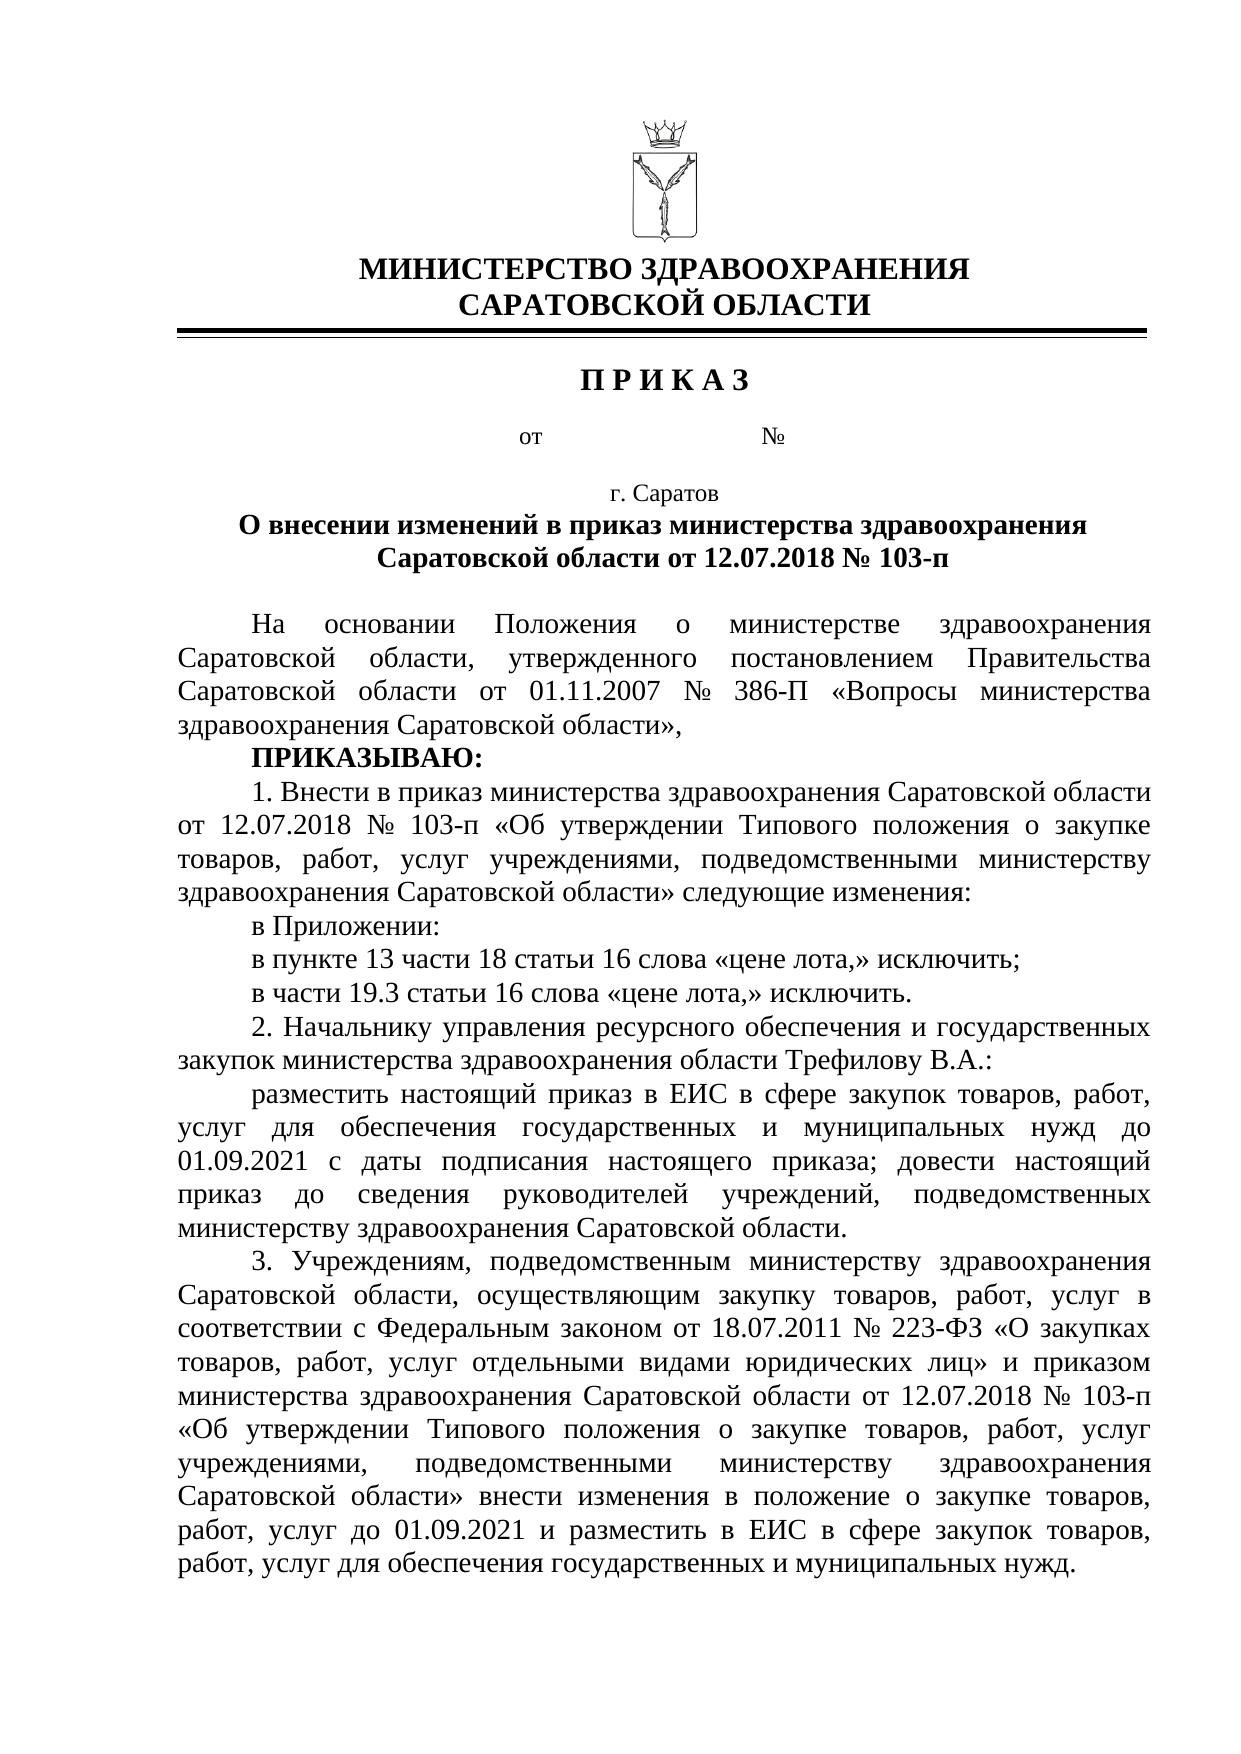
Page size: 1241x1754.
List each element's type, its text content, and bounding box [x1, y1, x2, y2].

text САРАТОВСКОЙ ОБЛАСТИ [177, 286, 1152, 322]
text П Р И К А З [177, 361, 1152, 397]
text 2. Начальнику управления ресурсного обеспечения и государственных закупок министерства здравоохранения области Трефилову В.А.: [177, 1009, 1152, 1076]
text от __________ __ № ________ [177, 421, 1152, 449]
text 1. Внести в приказ министерства здравоохранения Саратовской области от 12.07.2018 № 103-п «Об утверждении Типового положения о закупке товаров, работ, услуг учреждениями, подведомственными министерству здравоохранения Саратовской области» следующие изменения: [177, 774, 1152, 908]
text ПРИКАЗЫВАЮ: [177, 740, 1152, 774]
text 3. Учреждениям, подведомственным министерству здравоохранения Саратовской области, осуществляющим закупку товаров, работ, услуг в соответствии с Федеральным законом от 18.07.2011 № 223-ФЗ «О закупках товаров, работ, услуг отдельными видами юридических лиц» и приказом министерства здравоохранения Саратовской области от 12.07.2018 № 103-п «Об утверждении Типового положения о закупке товаров, работ, услуг учреждениями, подведомственными министерству здравоохранения Саратовской области» внести изменения в положение о закупке товаров, работ, услуг до 01.09.2021 и разместить в ЕИС в сфере закупок товаров, работ, услуг для обеспечения государственных и муниципальных нужд. [177, 1243, 1152, 1579]
text На основании Положения о министерстве здравоохранения Саратовской области, утвержденного постановлением Правительства Саратовской области от 01.11.2007 № 386-П «Вопросы министерства здравоохранения Саратовской области», [177, 606, 1152, 740]
table_header О внесении изменений в приказ министерства здравоохранения Саратовской области от 12.07.2018 № 103-п [177, 507, 1148, 606]
text разместить настоящий приказ в ЕИС в сфере закупок товаров, работ, услуг для обеспечения государственных и муниципальных нужд до 01.09.2021 с даты подписания настоящего приказа; довести настоящий приказ до сведения руководителей учреждений, подведомственных министерству здравоохранения Саратовской области. [177, 1076, 1152, 1243]
text г. Саратов [177, 478, 1152, 507]
text в пункте 13 части 18 статьи 16 слова «цене лота,» исключить; [177, 942, 1152, 975]
picture [631, 118, 698, 244]
text в части 19.3 статьи 16 слова «цене лота,» исключить. [177, 975, 1152, 1009]
text МИНИСТЕРСТВО ЗДРАВООХРАНЕНИЯ [177, 250, 1152, 286]
text в Приложении: [177, 908, 1152, 942]
